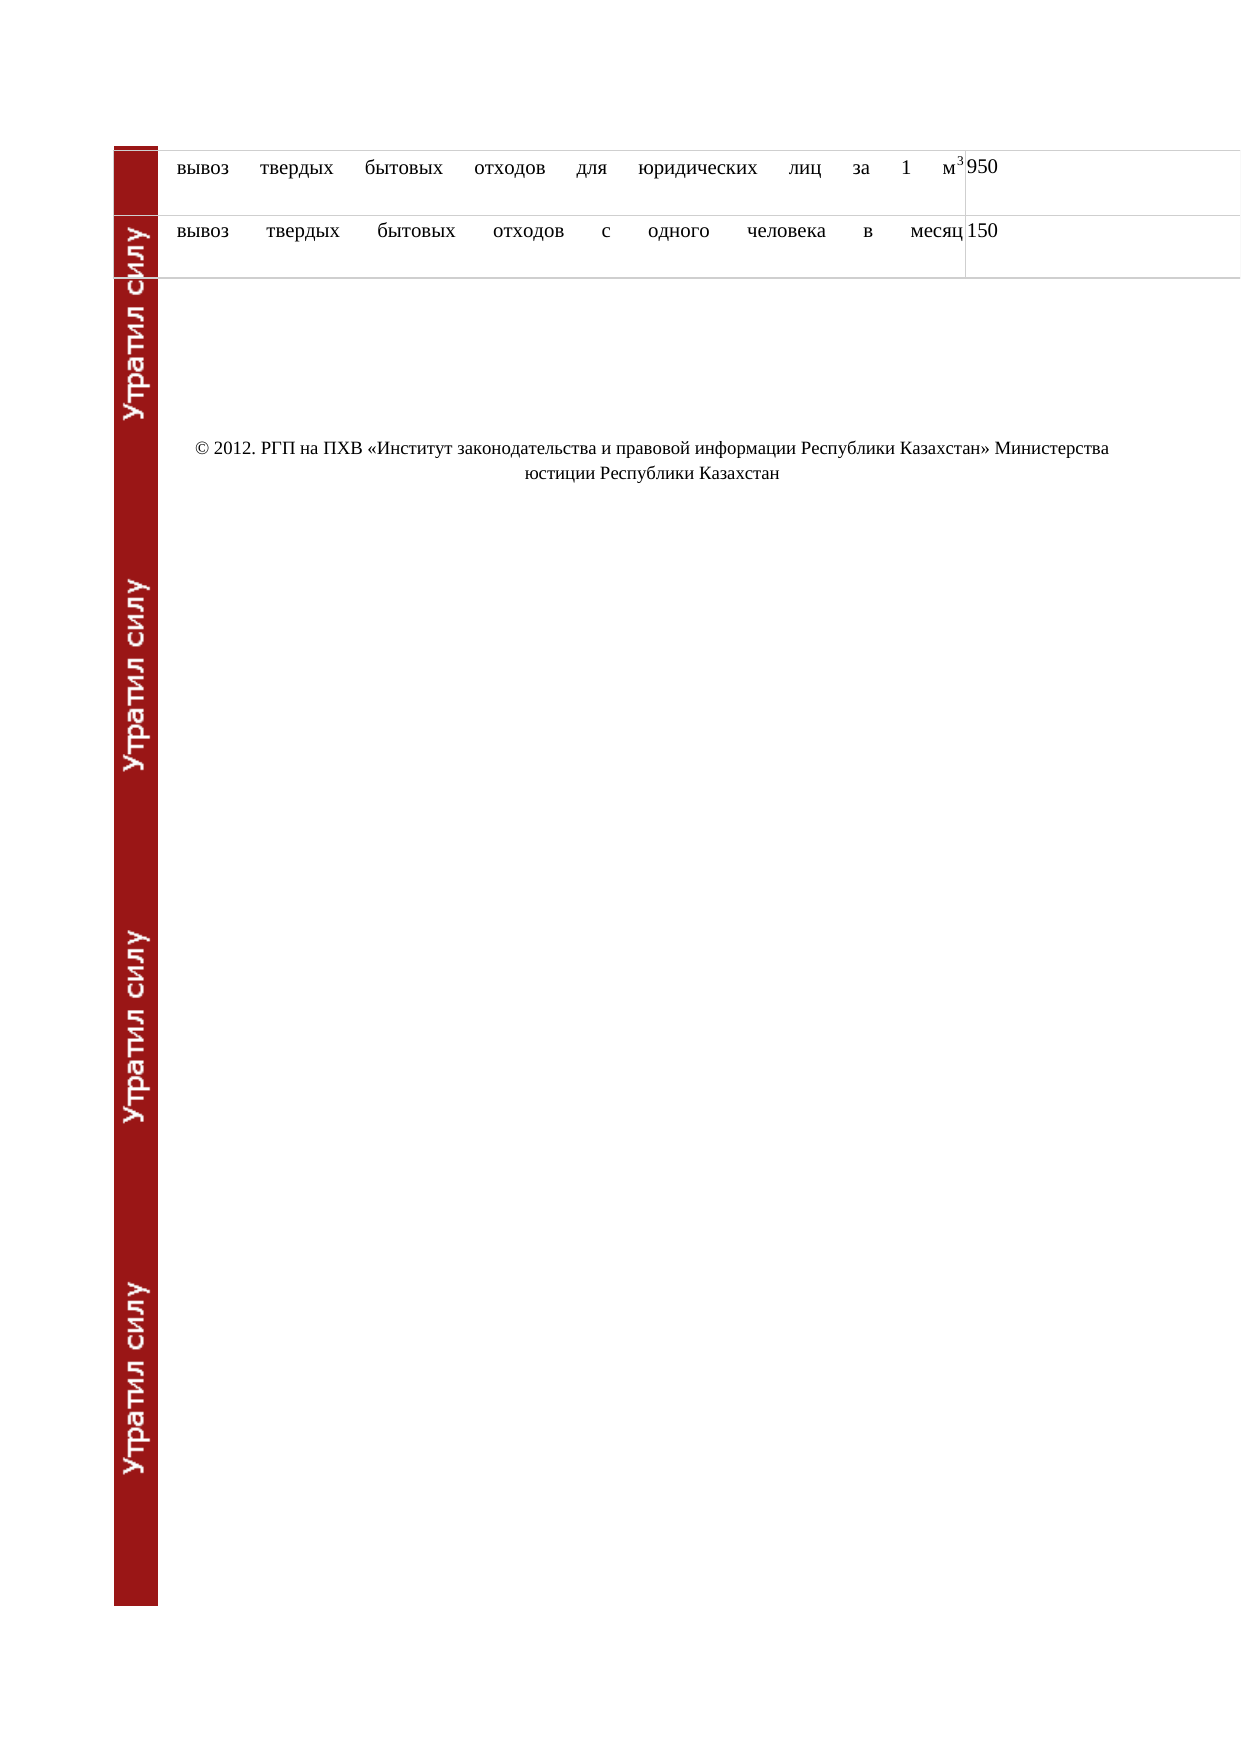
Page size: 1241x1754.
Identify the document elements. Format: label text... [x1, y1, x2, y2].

picture [114, 146, 158, 150]
text © 2012. РГП на ПХВ «Институт законодательства и правовой информации Республики Казахстан» Министерства юстиции Республики Казахстан [112, 437, 1128, 483]
picture [114, 279, 158, 437]
table_cell вывоз твердых бытовых отходов для юридических лиц за 1 м3 [114, 151, 965, 215]
table_cell 150 [966, 216, 1240, 277]
table_cell вывоз твердых бытовых отходов с одного человека в месяц [114, 216, 965, 277]
picture [114, 483, 158, 1606]
table_cell 950 [966, 151, 1240, 215]
